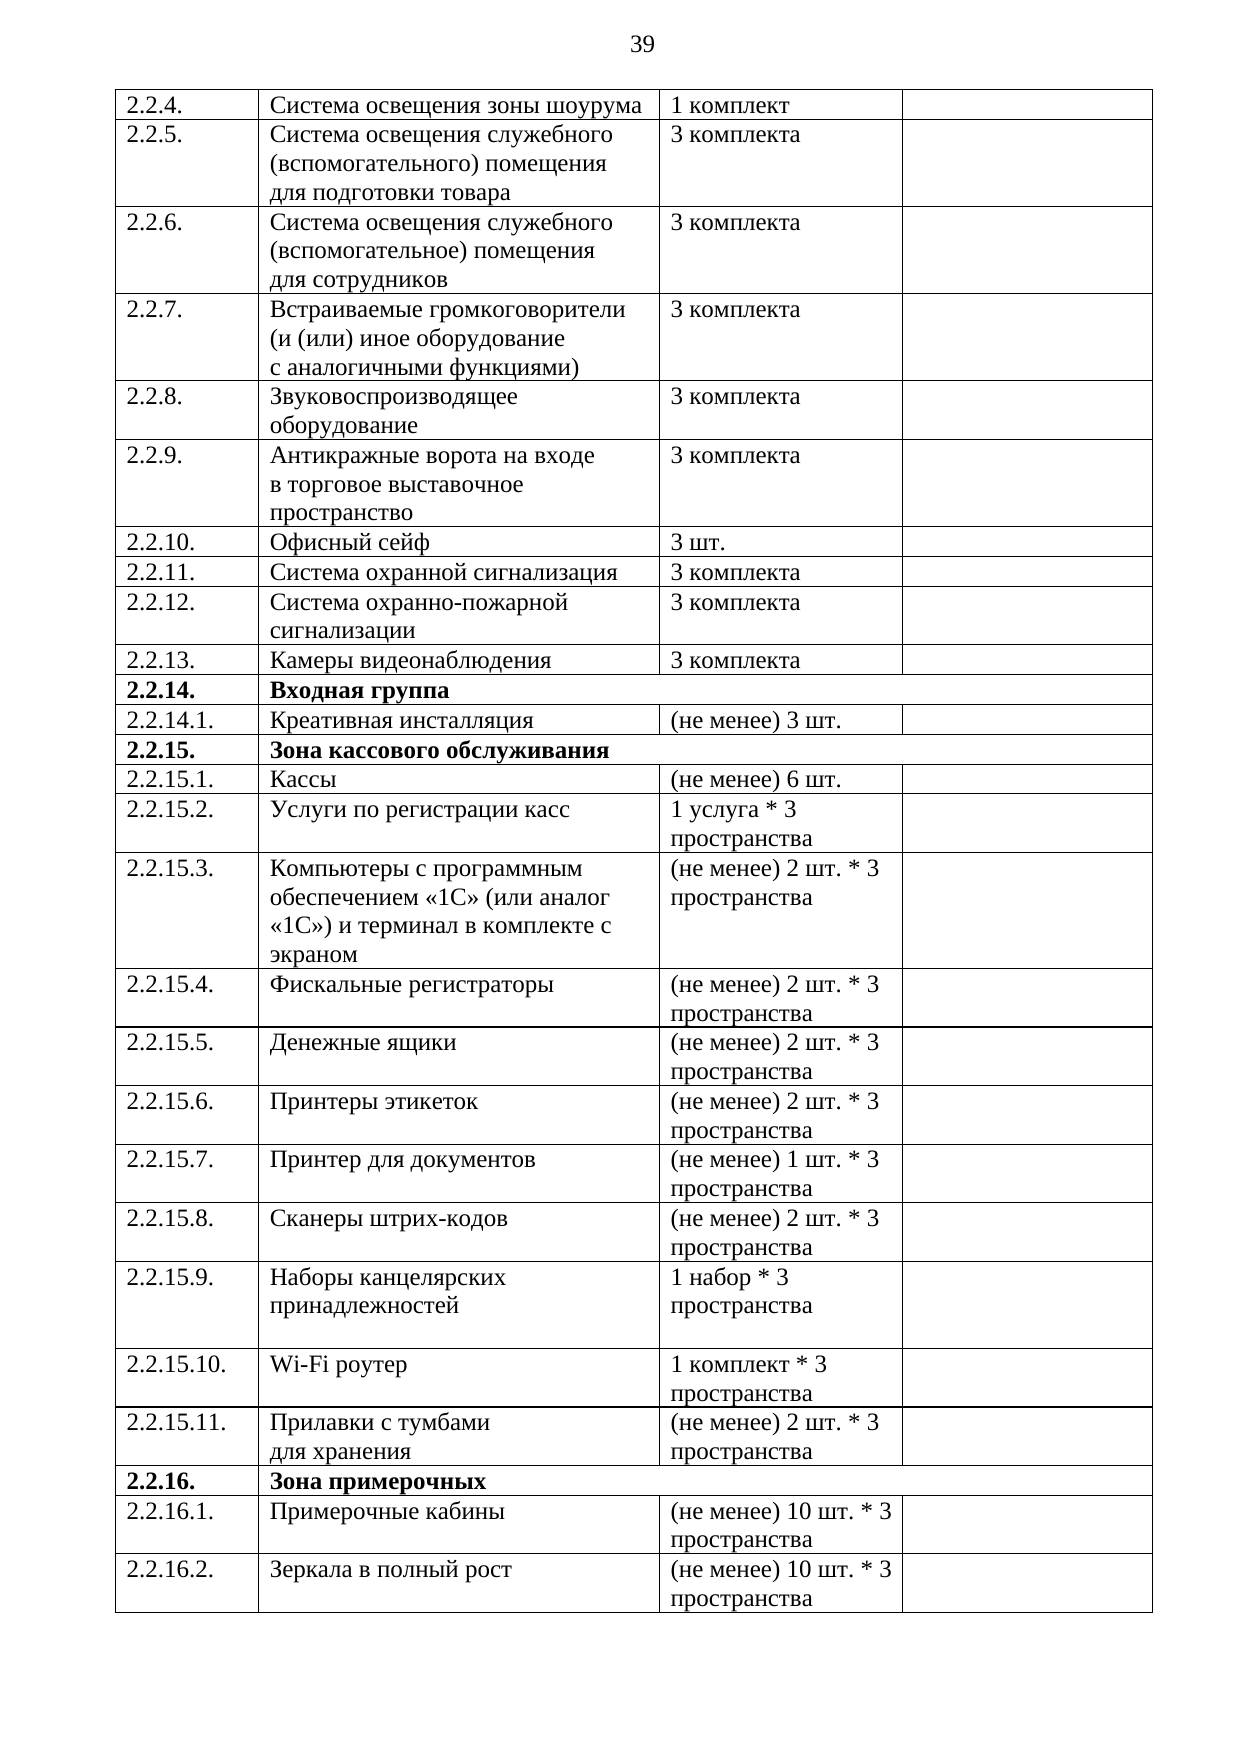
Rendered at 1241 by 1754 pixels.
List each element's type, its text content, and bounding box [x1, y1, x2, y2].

table_cell [903, 440, 1152, 526]
table_cell 2.2.4. [116, 90, 258, 118]
table_cell 2.2.16. [116, 1466, 258, 1495]
table_cell Система освещения зоны шоурума [259, 90, 659, 118]
table_cell 2.2.10. [116, 527, 258, 556]
table_cell (не менее) 6 шт. [660, 765, 902, 793]
table_cell Встраиваемые громкоговорители (и (или) иное оборудование с аналогичными функциями) [259, 294, 659, 380]
table_cell Система охранной сигнализация [259, 557, 659, 586]
table_cell 3 комплекта [660, 381, 902, 439]
table_cell Wi-Fi роутер [259, 1349, 659, 1406]
table_cell [903, 527, 1152, 556]
table_cell 2.2.16.1. [116, 1496, 258, 1553]
table_cell Фискальные регистраторы [259, 969, 659, 1026]
table_cell 3 комплекта [660, 557, 902, 586]
table_cell Зона примерочных [259, 1466, 1152, 1495]
table_cell Входная группа [259, 675, 1152, 704]
table_cell (не менее) 2 шт. * 3 пространства [660, 969, 902, 1026]
table_cell 2.2.9. [116, 440, 258, 526]
table_cell (не менее) 2 шт. * 3 пространства [660, 1086, 902, 1143]
table_cell [903, 1554, 1152, 1612]
table_cell Денежные ящики [259, 1028, 659, 1085]
table_cell 2.2.15.9. [116, 1262, 258, 1348]
table_cell (не менее) 2 шт. * 3 пространства [660, 1408, 902, 1465]
table_cell (не менее) 10 шт. * 3 пространства [660, 1496, 902, 1553]
table_cell 2.2.15.3. [116, 853, 258, 968]
table_cell (не менее) 3 шт. [660, 705, 902, 734]
table_cell 2.2.15.11. [116, 1408, 258, 1465]
table_cell [903, 1262, 1152, 1348]
table_cell 2.2.7. [116, 294, 258, 380]
table_cell 2.2.15.4. [116, 969, 258, 1026]
table_cell [903, 1203, 1152, 1261]
table_cell 3 комплекта [660, 645, 902, 674]
table_cell [903, 1145, 1152, 1202]
table_cell 1 набор * 3 пространства [660, 1262, 902, 1348]
table_cell 2.2.15. [116, 735, 258, 763]
table_cell [903, 1086, 1152, 1143]
table_cell [903, 381, 1152, 439]
table_cell Креативная инсталляция [259, 705, 659, 734]
table_cell [903, 294, 1152, 380]
table_cell 2.2.16.2. [116, 1554, 258, 1612]
table_cell [903, 794, 1152, 852]
table_cell Принтер для документов [259, 1145, 659, 1202]
table_cell [903, 120, 1152, 206]
table_cell [903, 705, 1152, 734]
table_cell 1 комплект * 3 пространства [660, 1349, 902, 1406]
table_cell 2.2.15.1. [116, 765, 258, 793]
table_cell [903, 853, 1152, 968]
table_cell 2.2.15.10. [116, 1349, 258, 1406]
table_cell [903, 1349, 1152, 1406]
table_cell 2.2.6. [116, 207, 258, 293]
table_cell 2.2.15.8. [116, 1203, 258, 1261]
table_cell Сканеры штрих-кодов [259, 1203, 659, 1261]
table_cell [903, 765, 1152, 793]
table_cell Камеры видеонаблюдения [259, 645, 659, 674]
table_cell Система охранно-пожарной сигнализации [259, 587, 659, 644]
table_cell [259, 1554, 659, 1612]
table_cell 2.2.15.6. [116, 1086, 258, 1143]
table_cell Прилавки с тумбами для хранения [259, 1408, 659, 1465]
table_cell (не менее) 2 шт. * 3 пространства [660, 1028, 902, 1085]
table_cell Кассы [259, 765, 659, 793]
table_cell 3 комплекта [660, 440, 902, 526]
table_cell 2.2.15.2. [116, 794, 258, 852]
table_cell 2.2.14. [116, 675, 258, 704]
table_cell 2.2.12. [116, 587, 258, 644]
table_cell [660, 1554, 902, 1612]
table_cell 3 комплекта [660, 207, 902, 293]
table_cell [903, 645, 1152, 674]
table_cell (не менее) 2 шт. * 3 пространства [660, 1203, 902, 1261]
table_cell 1 комплект [660, 90, 902, 118]
table_cell Система освещения служебного (вспомогательного) помещения для подготовки товара [259, 120, 659, 206]
table_cell Звуковоспроизводящее оборудование [259, 381, 659, 439]
table_cell 3 комплекта [660, 587, 902, 644]
table_cell [903, 1408, 1152, 1465]
table_cell Компьютеры с программным обеспечением «1С» (или аналог «1С») и терминал в комплекте с экраном [259, 853, 659, 968]
table_cell 1 услуга * 3 пространства [660, 794, 902, 852]
table_cell 3 комплекта [660, 120, 902, 206]
table_cell 2.2.15.5. [116, 1028, 258, 1085]
table_cell Антикражные ворота на входе в торговое выставочное пространство [259, 440, 659, 526]
table_cell [903, 969, 1152, 1026]
table_cell Офисный сейф [259, 527, 659, 556]
table_cell Принтеры этикеток [259, 1086, 659, 1143]
table_cell 2.2.11. [116, 557, 258, 586]
table_cell 2.2.5. [116, 120, 258, 206]
table_cell (не менее) 1 шт. * 3 пространства [660, 1145, 902, 1202]
table_cell Наборы канцелярских принадлежностей [259, 1262, 659, 1348]
table_cell [903, 1496, 1152, 1553]
table_cell [903, 1028, 1152, 1085]
table_cell Услуги по регистрации касс [259, 794, 659, 852]
table_cell [903, 557, 1152, 586]
table_cell 2.2.8. [116, 381, 258, 439]
table_cell [903, 587, 1152, 644]
table_cell (не менее) 2 шт. * 3 пространства [660, 853, 902, 968]
table_cell 2.2.14.1. [116, 705, 258, 734]
table_cell Примерочные кабины [259, 1496, 659, 1553]
table_cell 2.2.13. [116, 645, 258, 674]
table_cell 3 шт. [660, 527, 902, 556]
table_cell Система освещения служебного (вспомогательное) помещения для сотрудников [259, 207, 659, 293]
table_cell 3 комплекта [660, 294, 902, 380]
table_cell [903, 207, 1152, 293]
table_cell 2.2.15.7. [116, 1145, 258, 1202]
table_cell [903, 90, 1152, 118]
table_cell Зона кассового обслуживания [259, 735, 1152, 763]
